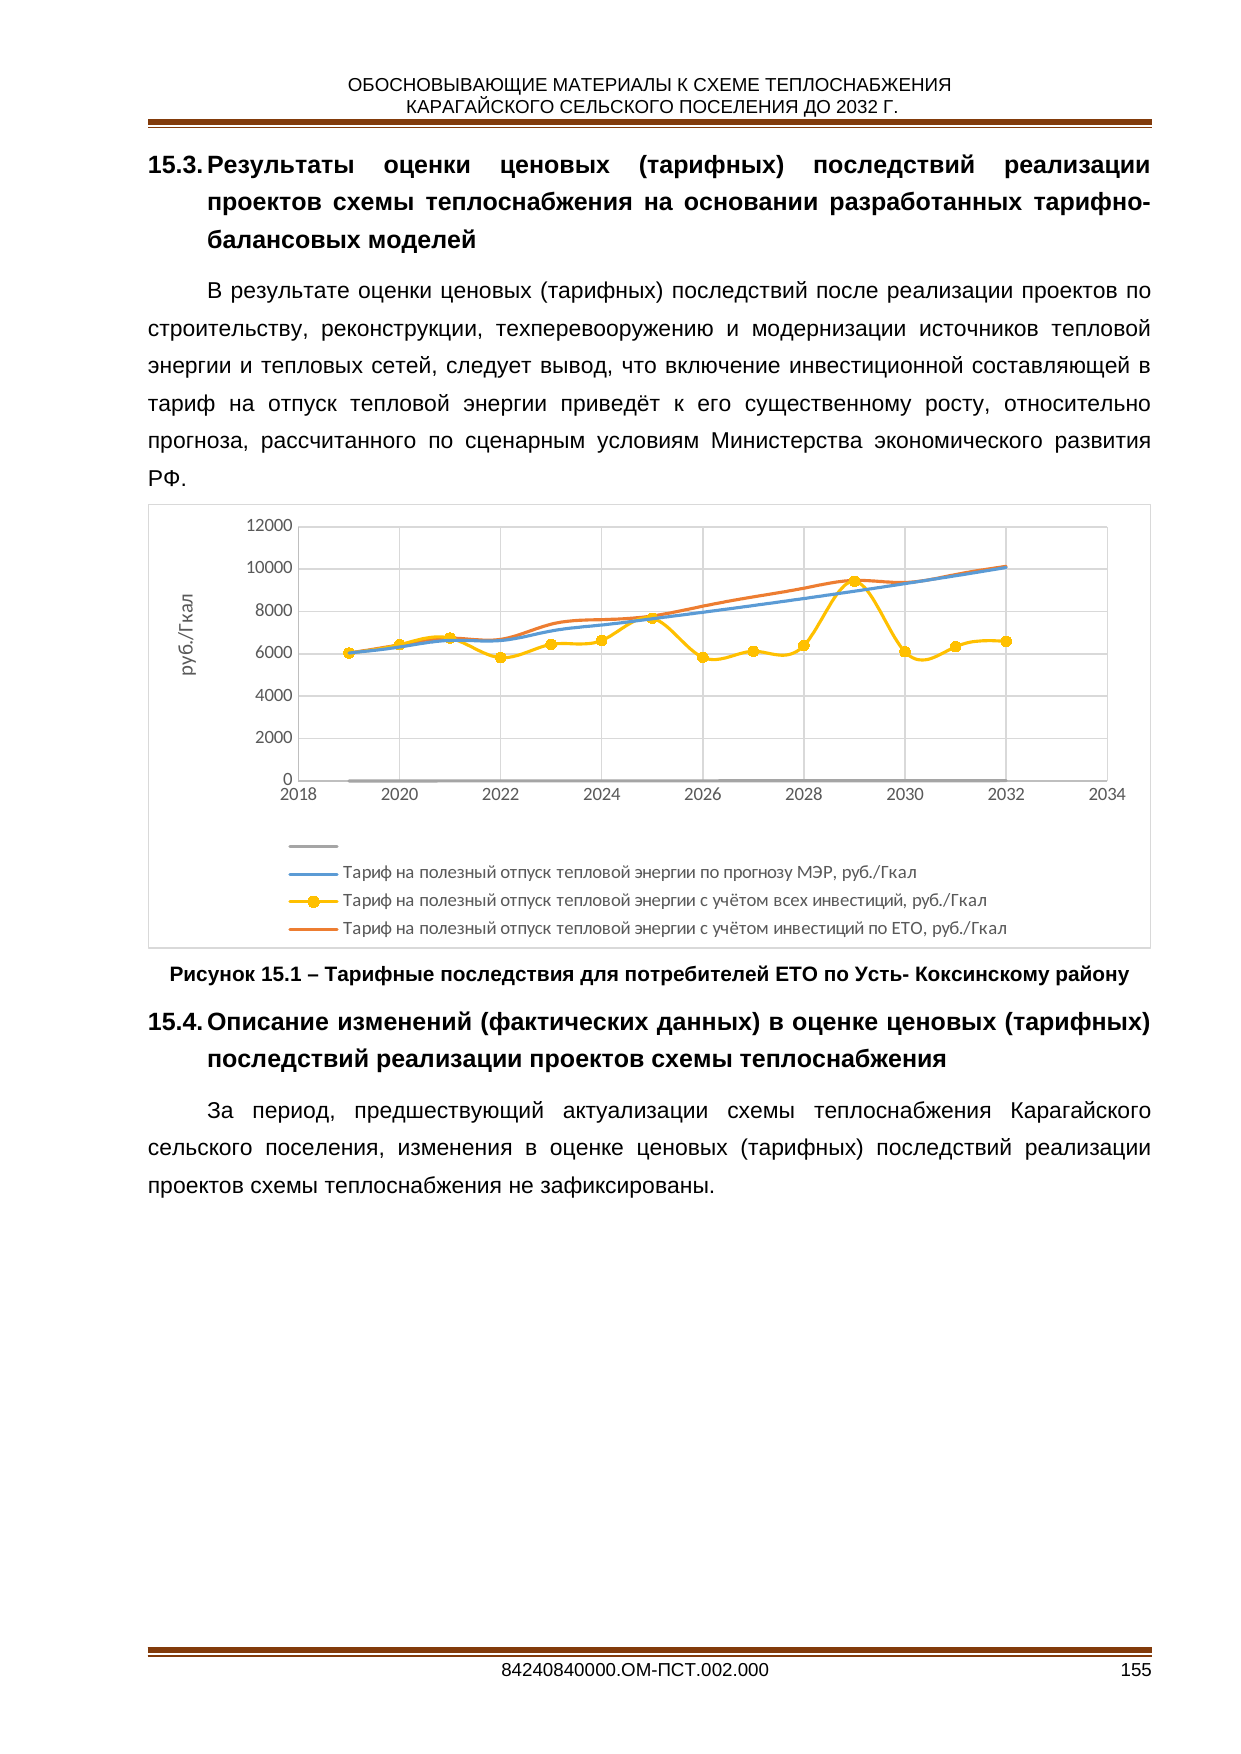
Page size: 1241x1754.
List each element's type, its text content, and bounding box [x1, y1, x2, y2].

list Описание изменений (фактических данных) в оценке ценовых (тарифных) последствий реализации проектов схемы теплоснабжения [148, 998, 1152, 1073]
text За период, предшествующий актуализации схемы теплоснабжения Карагайского сельского поселения, изменения в оценке ценовых (тарифных) последствий реализации проектов схемы теплоснабжения не зафиксированы. [148, 1085, 1152, 1198]
text В результате оценки ценовых (тарифных) последствий после реализации проектов по строительству, реконструкции, техперевооружению и модернизации источников тепловой энергии и тепловых сетей, следует вывод, что включение инвестиционной составляющей в тариф на отпуск тепловой энергии приведёт к его существенному росту, относительно прогноза, рассчитанного по сценарным условиям Министерства экономического развития РФ. [148, 266, 1152, 491]
text Рисунок .1 – Тарифные последствия для потребителей ЕТО по Усть- Коксинскому району [148, 961, 1152, 985]
list Результаты оценки ценовых (тарифных) последствий реализации проектов схемы теплоснабжения на основании разработанных тарифно-балансовых моделей [148, 141, 1152, 253]
